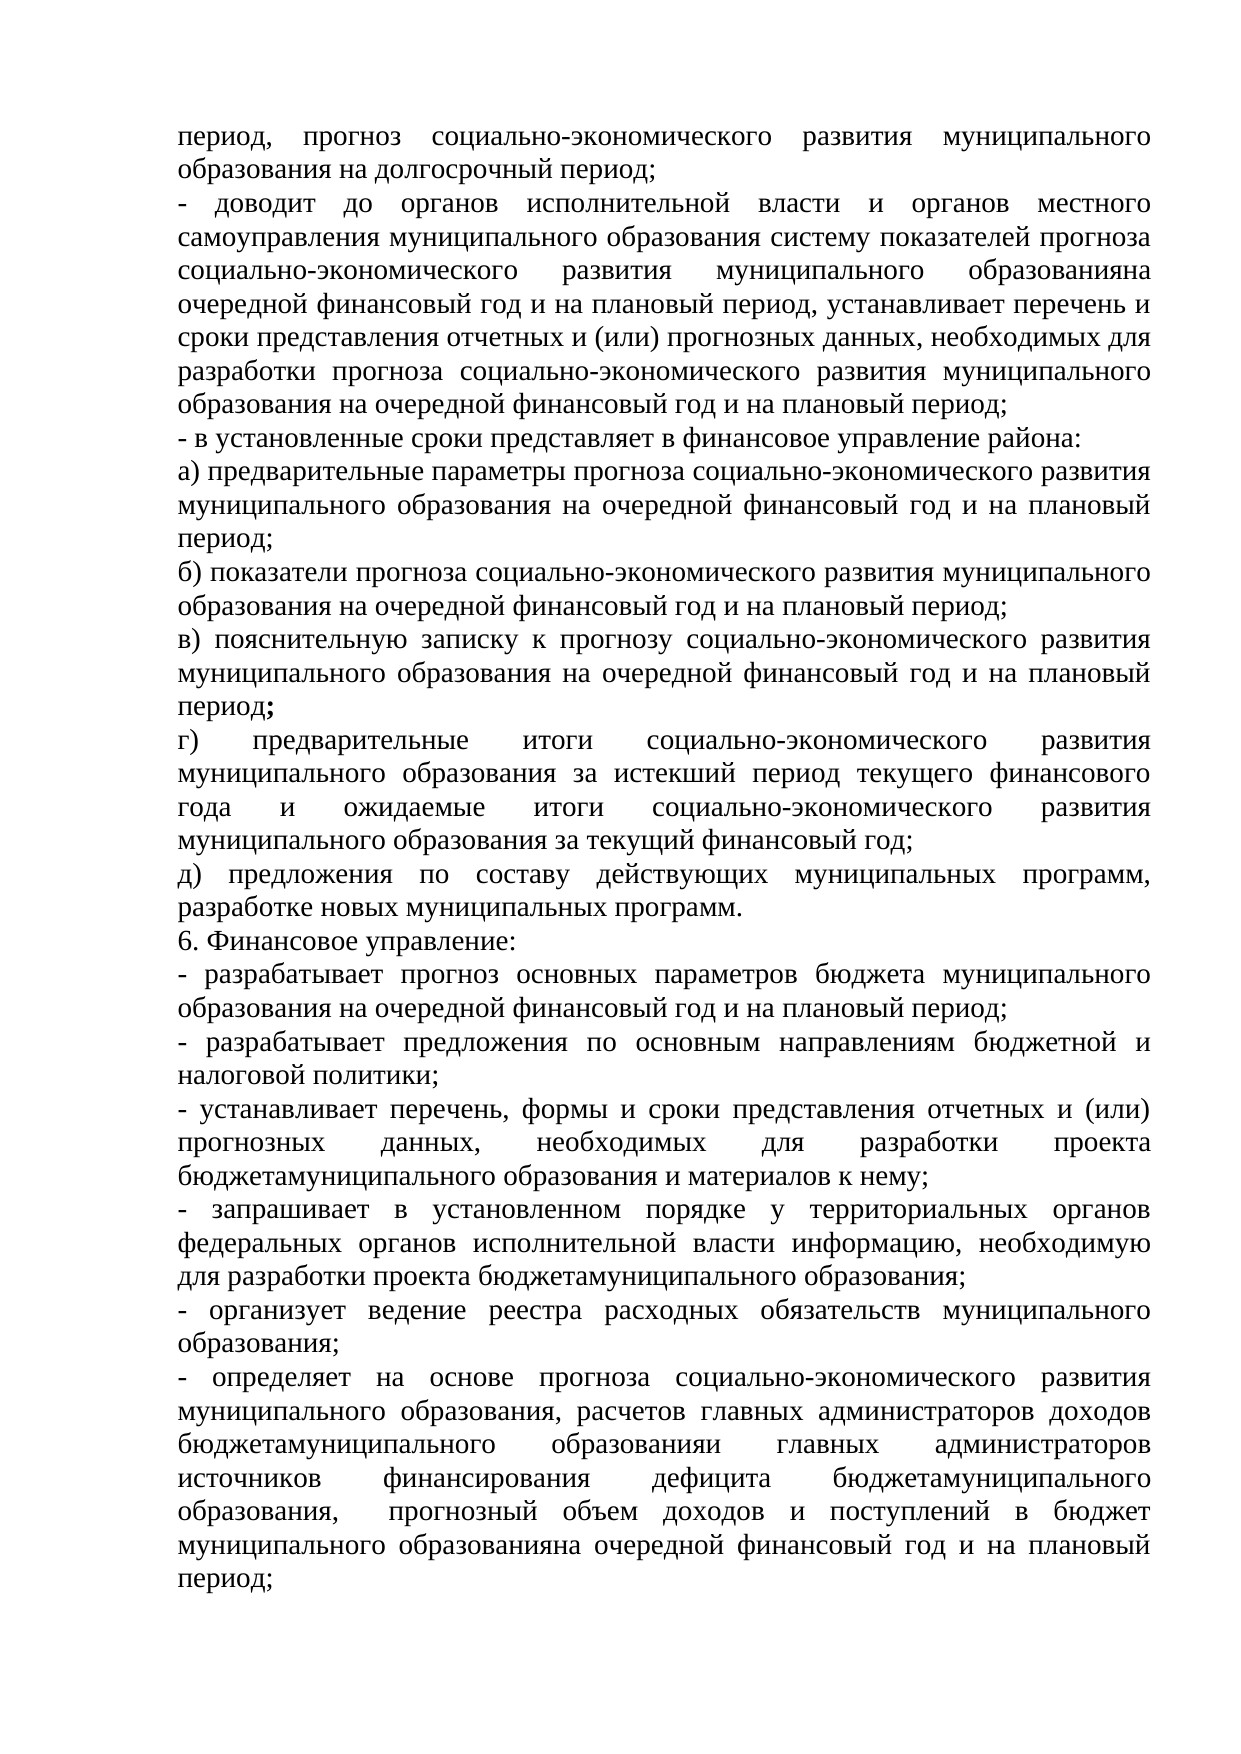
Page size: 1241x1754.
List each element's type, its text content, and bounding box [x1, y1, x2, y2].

text 6. Финансовое управление: [177, 923, 1152, 957]
text в) пояснительную записку к прогнозу социально-экономического развития муниципального образования на очередной финансовый год и на плановый период; [177, 621, 1152, 722]
text - определяет на основе прогноза социально-экономического развития муниципального образования, расчетов главных администраторов доходов бюджетамуниципального образованияи главных администраторов источников финансирования дефицита бюджетамуниципального образования, прогнозный объем доходов и поступлений в бюджет муниципального образованияна очередной финансовый год и на плановый период; [177, 1359, 1152, 1594]
text б) показатели прогноза социально-экономического развития муниципального образования на очередной финансовый год и на плановый период; [177, 554, 1152, 621]
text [177, 118, 1152, 185]
text а) предварительные параметры прогноза социально-экономического развития муниципального образования на очередной финансовый год и на плановый период; [177, 453, 1152, 554]
text д) предложения по составу действующих муниципальных программ, разработке новых муниципальных программ. [177, 856, 1152, 923]
text - разрабатывает прогноз основных параметров бюджета муниципального образования на очередной финансовый год и на плановый период; [177, 957, 1152, 1024]
text - организует ведение реестра расходных обязательств муниципального образования; [177, 1292, 1152, 1359]
text - разрабатывает предложения по основным направлениям бюджетной и налоговой политики; [177, 1024, 1152, 1091]
text - запрашивает в установленном порядке у территориальных органов федеральных органов исполнительной власти информацию, необходимую для разработки проекта бюджетамуниципального образования; [177, 1191, 1152, 1292]
text г) предварительные итоги социально-экономического развития муниципального образования за истекший период текущего финансового года и ожидаемые итоги социально-экономического развития муниципального образования за текущий финансовый год; [177, 722, 1152, 856]
text - доводит до органов исполнительной власти и органов местного самоуправления муниципального образования систему показателей прогноза социально-экономического развития муниципального образованияна очередной финансовый год и на плановый период, устанавливает перечень и сроки представления отчетных и (или) прогнозных данных, необходимых для разработки прогноза социально-экономического развития муниципального образования на очередной финансовый год и на плановый период; [177, 185, 1152, 420]
text - устанавливает перечень, формы и сроки представления отчетных и (или) прогнозных данных, необходимых для разработки проекта бюджетамуниципального образования и материалов к нему; [177, 1091, 1152, 1191]
text - в установленные сроки представляет в финансовое управление района: [177, 420, 1152, 453]
